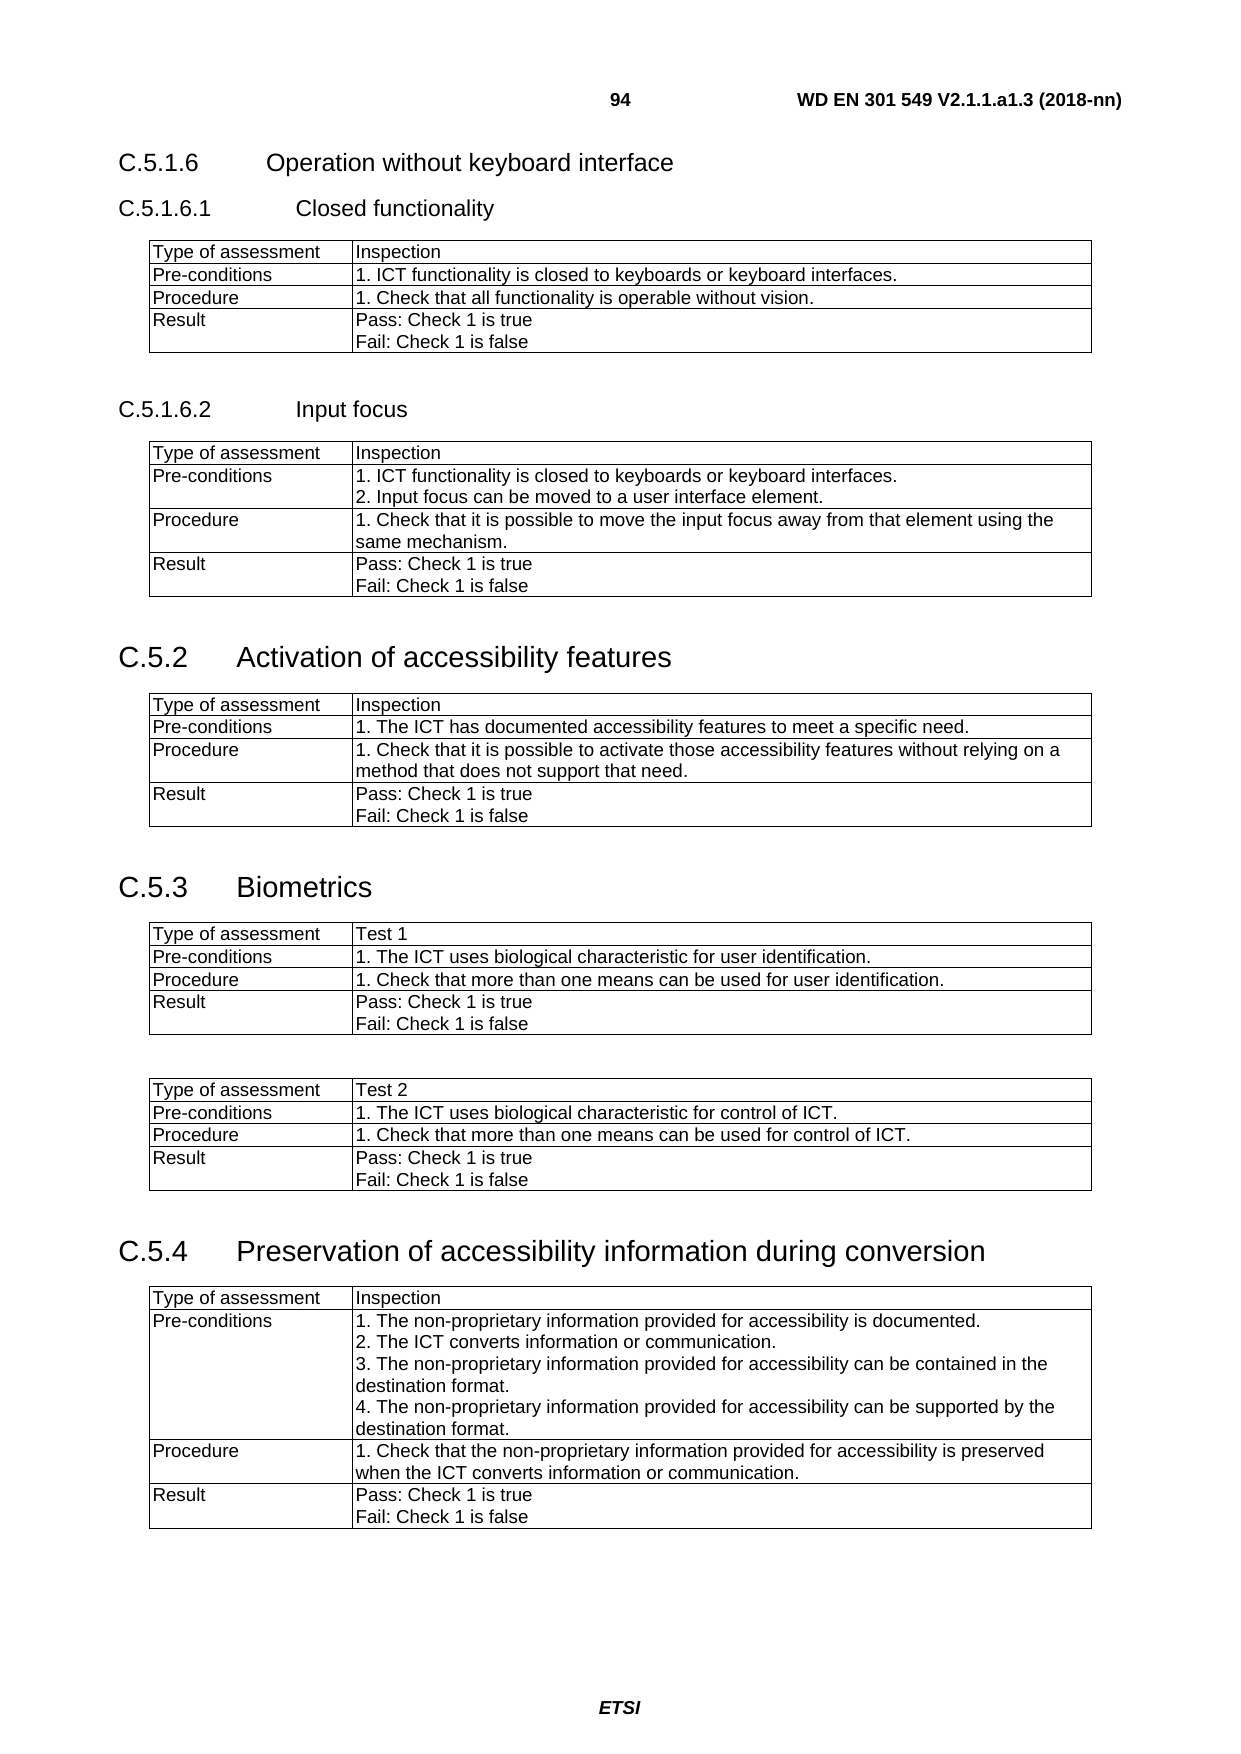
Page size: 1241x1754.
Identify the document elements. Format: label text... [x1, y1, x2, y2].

subtitle C.5.1.6.2 Input focus [118, 396, 1122, 422]
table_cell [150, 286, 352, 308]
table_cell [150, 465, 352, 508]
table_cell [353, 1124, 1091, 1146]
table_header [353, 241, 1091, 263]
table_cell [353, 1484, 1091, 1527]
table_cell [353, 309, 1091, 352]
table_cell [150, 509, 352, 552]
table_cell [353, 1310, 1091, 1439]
subtitle C.5.3 Biometrics [118, 870, 1122, 903]
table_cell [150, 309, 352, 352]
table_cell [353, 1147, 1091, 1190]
subtitle C.5.4 Preservation of accessibility information during conversion [118, 1234, 1122, 1267]
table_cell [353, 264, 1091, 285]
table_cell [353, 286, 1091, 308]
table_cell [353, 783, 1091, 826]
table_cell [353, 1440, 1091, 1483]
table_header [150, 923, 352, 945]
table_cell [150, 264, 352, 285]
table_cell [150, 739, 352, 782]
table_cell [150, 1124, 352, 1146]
subtitle C.5.1.6.1 Closed functionality [118, 195, 1122, 221]
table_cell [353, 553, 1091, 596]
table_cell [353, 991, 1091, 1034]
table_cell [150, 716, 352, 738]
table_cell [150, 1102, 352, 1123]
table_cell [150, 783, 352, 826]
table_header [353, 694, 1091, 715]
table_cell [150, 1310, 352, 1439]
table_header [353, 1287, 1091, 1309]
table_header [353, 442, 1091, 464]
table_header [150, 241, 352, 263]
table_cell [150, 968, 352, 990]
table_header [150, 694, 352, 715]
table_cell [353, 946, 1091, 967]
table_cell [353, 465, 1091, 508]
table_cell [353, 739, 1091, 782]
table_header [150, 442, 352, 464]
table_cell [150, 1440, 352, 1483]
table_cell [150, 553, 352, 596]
subtitle C.5.1.6 Operation without keyboard interface [118, 148, 1122, 176]
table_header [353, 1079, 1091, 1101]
subtitle C.5.2 Activation of accessibility features [118, 640, 1122, 674]
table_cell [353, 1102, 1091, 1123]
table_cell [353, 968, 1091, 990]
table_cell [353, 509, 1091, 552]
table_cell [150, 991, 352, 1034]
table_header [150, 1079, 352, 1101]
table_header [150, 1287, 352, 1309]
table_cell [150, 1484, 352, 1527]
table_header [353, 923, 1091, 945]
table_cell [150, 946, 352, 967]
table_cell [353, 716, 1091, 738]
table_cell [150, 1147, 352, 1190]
